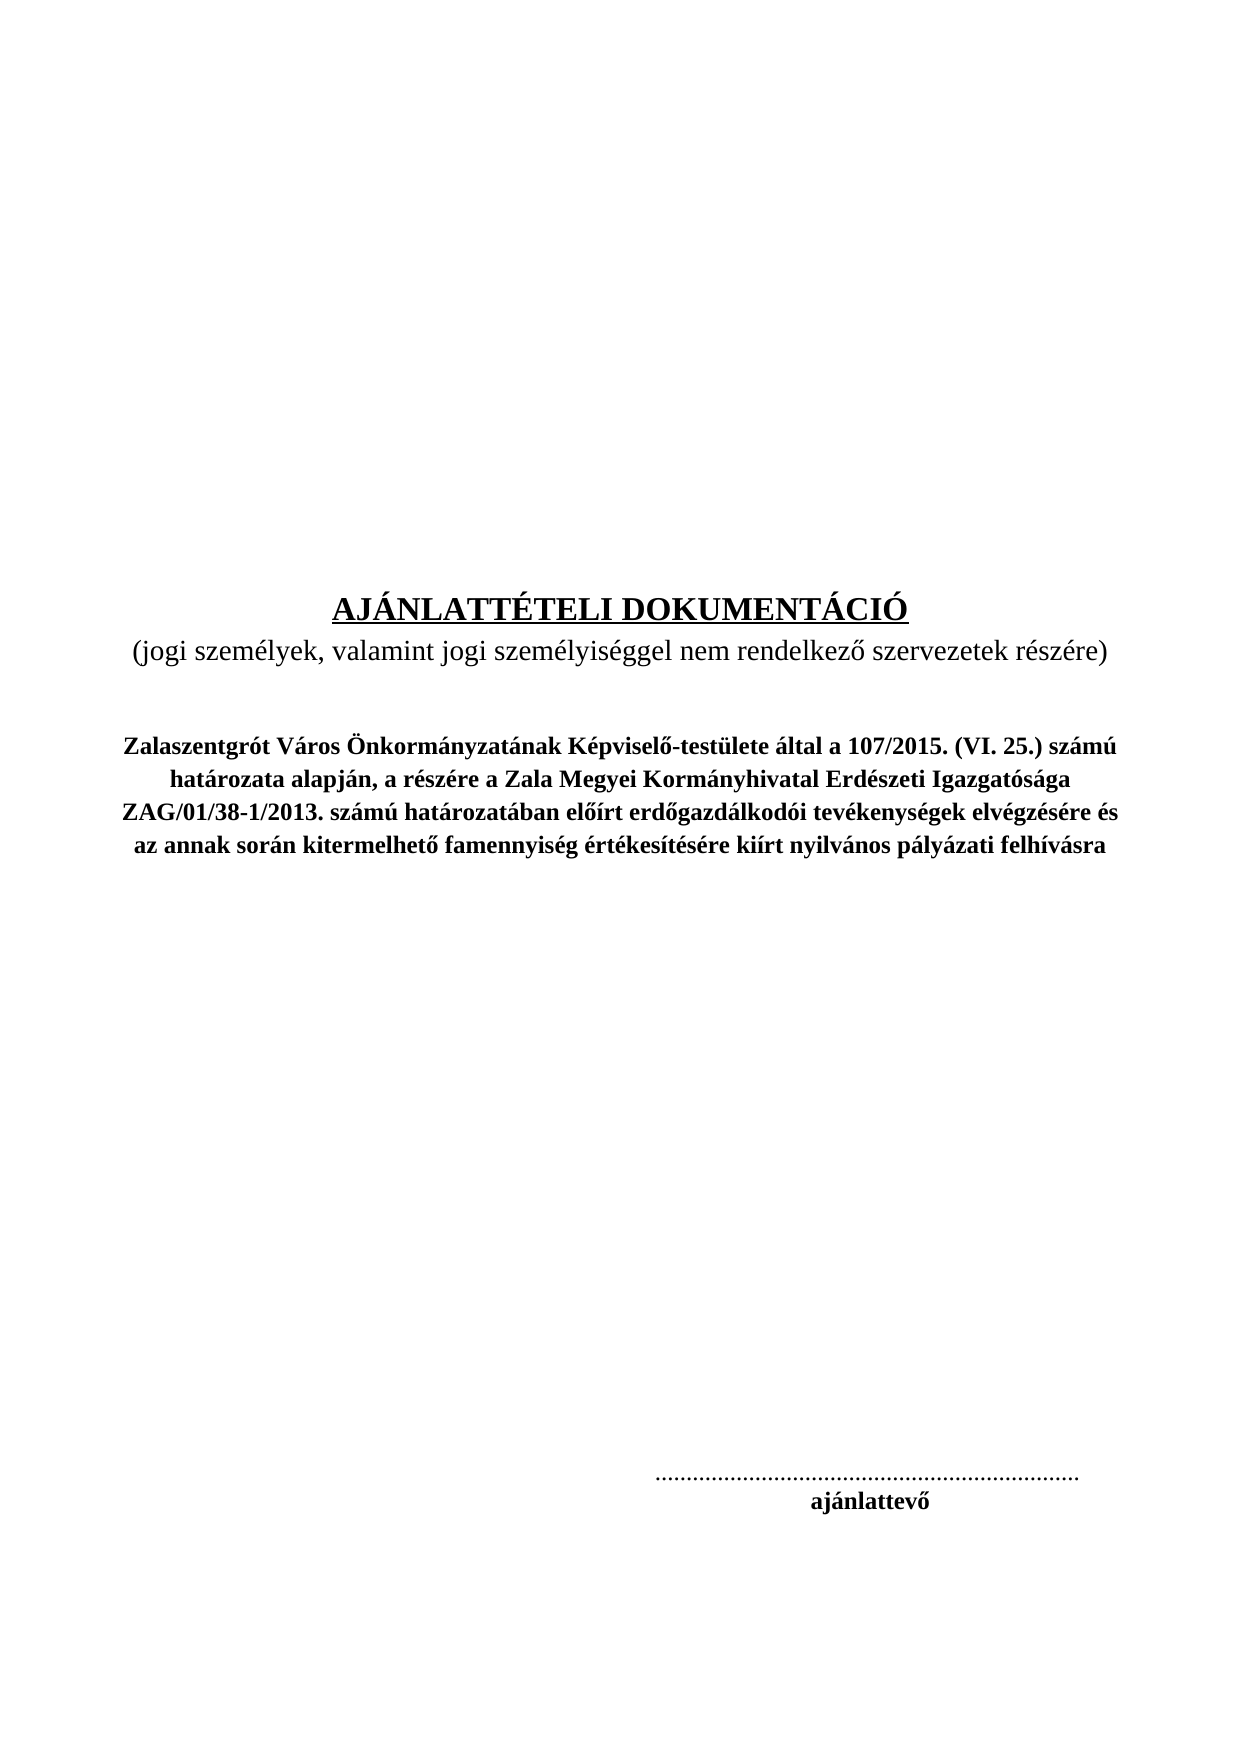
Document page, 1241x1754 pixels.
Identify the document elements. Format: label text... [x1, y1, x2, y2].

text .................................................................... [118, 1457, 1122, 1486]
text ajánlattevő [118, 1486, 1122, 1514]
text AJÁNLATTÉTELI DOKUMENTÁCIÓ [118, 589, 1122, 627]
text (jogi személyek, valamint jogi személyiséggel nem rendelkező szervezetek részére) [118, 633, 1122, 667]
text Zalaszentgrót Város Önkormányzatának Képviselő-testülete által a 107/2015. (VI. 25.) számú határozata alapján, a részére a Zala Megyei Kormányhivatal Erdészeti Igazgatósága ZAG/01/38-1/2013. számú határozatában előírt erdőgazdálkodói tevékenységek elvégzésére és az annak során kitermelhető famennyiség értékesítésére kiírt nyilvános pályázati felhívásra [118, 731, 1122, 859]
